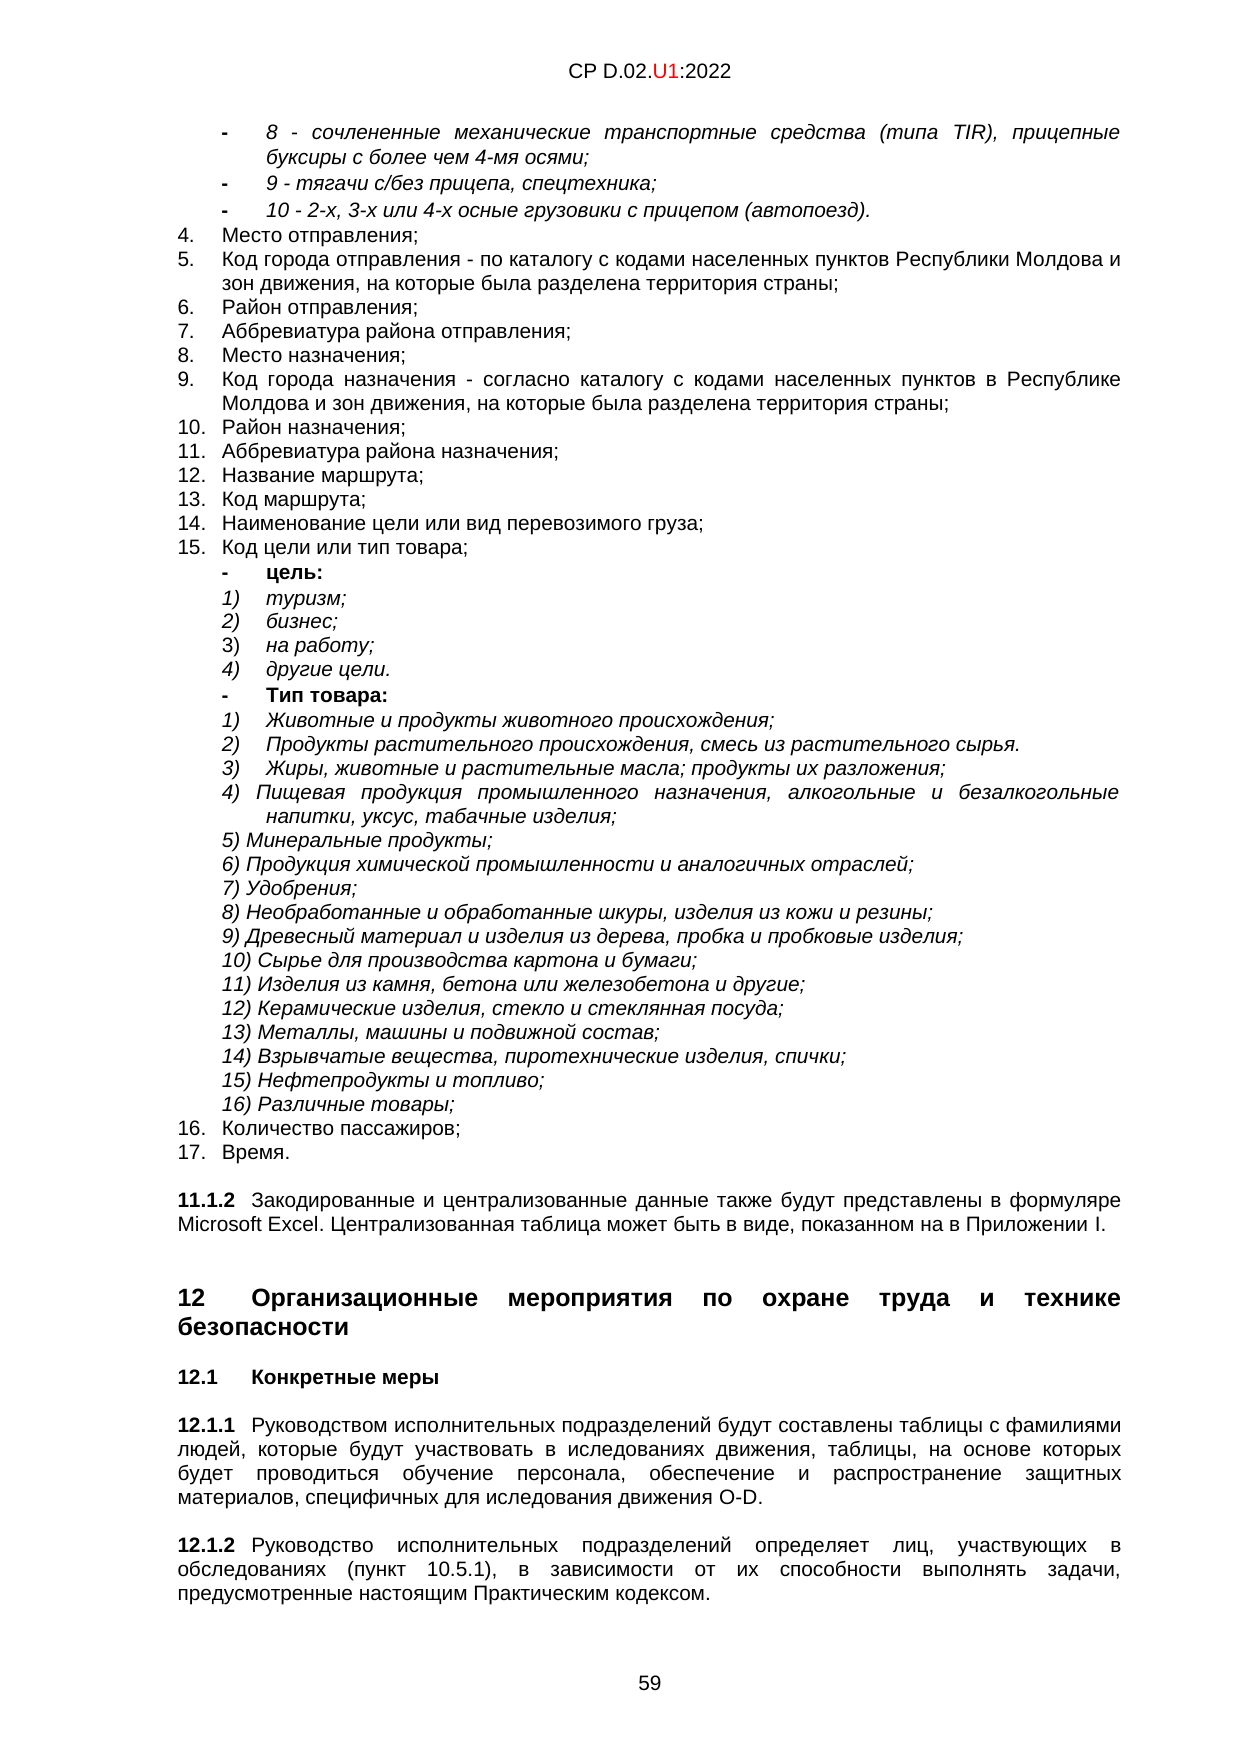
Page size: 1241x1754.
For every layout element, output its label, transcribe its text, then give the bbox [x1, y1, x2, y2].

text 12 Организационные мероприятия по охране труда и технике безопасности [177, 1283, 1122, 1341]
list Район отправления; [177, 295, 1122, 319]
text 7) Удобрения; [222, 876, 1122, 900]
text 1) туризм; [222, 585, 1122, 609]
list 10 - 2-х, 3-х или 4-х осные грузовики с прицепом (автопоезд). [221, 196, 1122, 223]
text 4) другие цели. [222, 657, 1122, 681]
text 2) бизнес; [222, 609, 1122, 633]
text 12) Керамические изделия, стекло и стеклянная посуда; [222, 996, 1122, 1020]
text 3) Жиры, животные и растительные масла; продукты их разложения; [222, 756, 1122, 780]
text 12.1.1 Руководством исполнительных подразделений будут составлены таблицы с фамилиями людей, которые будут участвовать в иследованиях движения, таблицы, на основе которых будет проводиться обучение персонала, обеспечение и распространение защитных материалов, специфичных для иследования движения O-D. [177, 1413, 1122, 1508]
list Код маршрута; [177, 487, 1122, 511]
text 12.1 Конкретные меры [177, 1365, 1122, 1389]
text 5) Минеральные продукты; [222, 828, 1122, 852]
text 11.1.2 Закодированные и централизованные данные также будут представлены в формуляре Microsoft Excel. Централизованная таблица может быть в виде, показанном на в Приложении I. [177, 1187, 1122, 1235]
text 10) Сырье для производства картона и бумаги; [222, 948, 1122, 972]
list Место отправления; [177, 223, 1122, 247]
text 16) Различные товары; [222, 1092, 1122, 1116]
list Код города отправления - по каталогу с кодами населенных пунктов Республики Молдова и зон движения, на которые была разделена территория страны; [177, 247, 1122, 295]
text 2) Продукты растительного происхождения, смесь из растительного сырья. [222, 732, 1122, 756]
list Аббревиатура района назначения; [177, 439, 1122, 463]
text 11) Изделия из камня, бетона или железобетона и другие; [222, 972, 1122, 996]
list Время. [177, 1139, 1122, 1163]
list Количество пассажиров; [177, 1116, 1122, 1139]
list 8 - сочлененные механические транспортные средства (типа TIR), прицепные буксиры с более чем 4-мя осями; [221, 118, 1122, 169]
text 9) Древесный материал и изделия из дерева, пробка и пробковые изделия; [222, 924, 1122, 948]
text 15) Нефтепродукты и топливо; [222, 1068, 1122, 1092]
text 1) Животные и продукты животного происхождения; [222, 708, 1122, 732]
list Название маршрута; [177, 463, 1122, 487]
text 3) на работу; [222, 633, 1122, 657]
list Место назначения; [177, 343, 1122, 367]
text 13) Металлы, машины и подвижной состав; [222, 1020, 1122, 1044]
list Район назначения; [177, 415, 1122, 439]
list Аббревиатура района отправления; [177, 319, 1122, 343]
list Наименование цели или вид перевозимого груза; [177, 511, 1122, 534]
list Код города назначения - согласно каталогу с кодами населенных пунктов в Республике Молдова и зон движения, на которые была разделена территория страны; [177, 367, 1122, 415]
text 8) Необработанные и обработанные шкуры, изделия из кожи и резины; [222, 900, 1122, 924]
text 6) Продукция химической промышленности и аналогичных отраслей; [222, 852, 1122, 876]
list цель: [222, 558, 1122, 585]
text 4) Пищевая продукция промышленного назначения, алкогольные и безалкогольные напитки, уксус, табачные изделия; [222, 780, 1122, 828]
text 14) Взрывчатые вещества, пиротехнические изделия, спички; [222, 1044, 1122, 1068]
list Тип товара: [222, 681, 1122, 708]
list 9 - тягачи с/без прицепа, спецтехника; [221, 169, 1122, 196]
text 12.1.2 Руководство исполнительных подразделений определяет лиц, участвующих в обследованиях (пункт 10.5.1), в зависимости от их способности выполнять задачи, предусмотренные настоящим Практическим кодексом. [177, 1532, 1122, 1604]
list Код цели или тип товара; [177, 534, 1122, 558]
